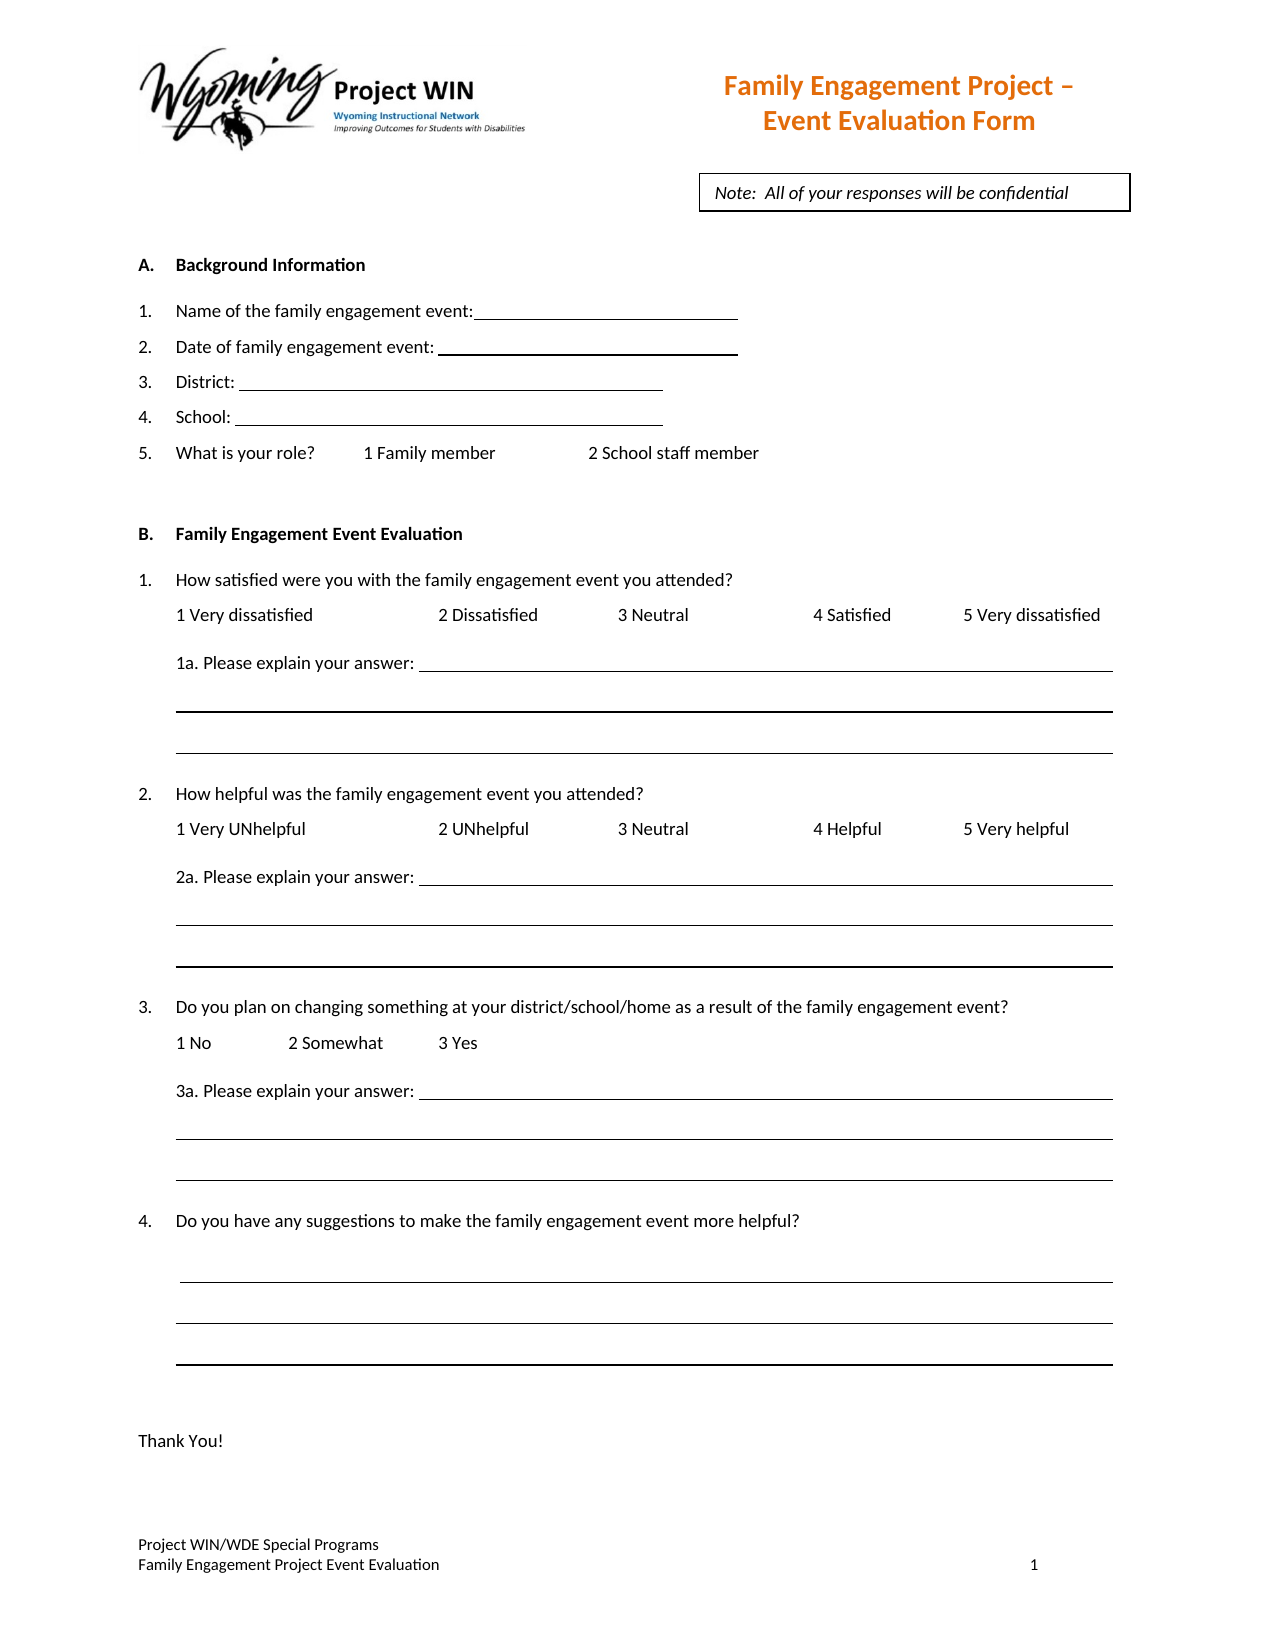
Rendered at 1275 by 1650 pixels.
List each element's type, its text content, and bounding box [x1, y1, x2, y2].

text 1 No 2 Somewhat 3 Yes [138, 1031, 1170, 1054]
list Background Information [138, 253, 1170, 276]
list School: [138, 406, 1170, 428]
text 2a. Please explain your answer: [176, 865, 1170, 888]
list Name of the family engagement event: [138, 299, 1170, 322]
list Do you have any suggestions to make the family engagement event more helpful? [138, 1209, 1170, 1232]
picture [138, 45, 528, 154]
list Date of family engagement event: [138, 335, 1170, 358]
list What is your role? 1 Family member 2 School staff member [138, 441, 1170, 464]
text Thank You! [138, 1429, 1170, 1452]
list District: [138, 370, 1170, 393]
list How satisfied were you with the family engagement event you attended? [138, 568, 1170, 591]
text 3a. Please explain your answer: [176, 1079, 1170, 1102]
list How helpful was the family engagement event you attended? [138, 782, 1170, 805]
list Family Engagement Event Evaluation [138, 522, 1170, 545]
text 1 Very UNhelpful 2 UNhelpful 3 Neutral 4 Helpful 5 Very helpful [138, 817, 1170, 840]
text 1a. Please explain your answer: [176, 651, 1170, 674]
text 1 Very dissatisfied 2 Dissatisfied 3 Neutral 4 Satisfied 5 Very dissatisfied [138, 603, 1170, 626]
list Do you plan on changing something at your district/school/home as a result of the family engagement event? [138, 996, 1170, 1018]
